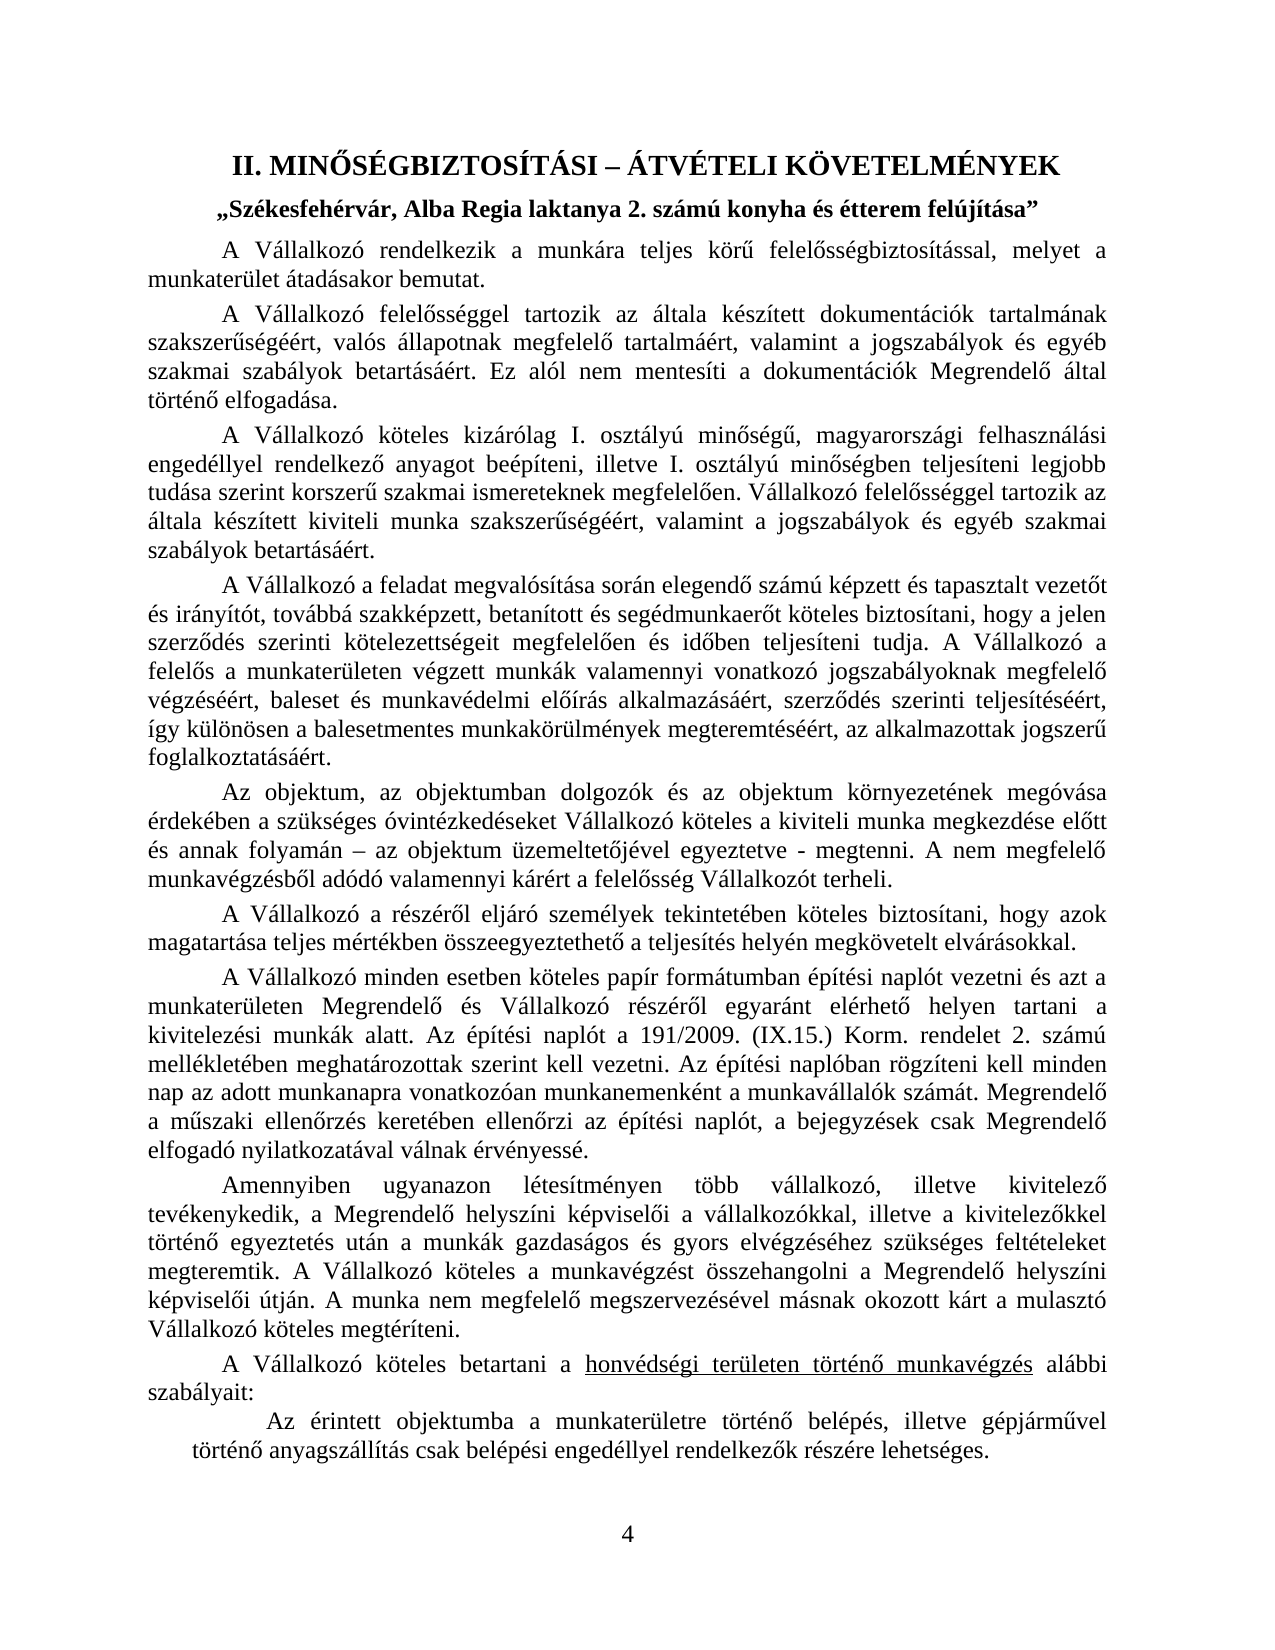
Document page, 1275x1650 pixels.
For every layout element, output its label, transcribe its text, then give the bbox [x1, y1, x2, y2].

text A Vállalkozó felelősséggel tartozik az általa készített dokumentációk tartalmának szakszerűségéért, valós állapotnak megfelelő tartalmáért, valamint a jogszabályok és egyéb szakmai szabályok betartásáért. Ez alól nem mentesíti a dokumentációk Megrendelő által történő elfogadása. [148, 299, 1107, 414]
text Amennyiben ugyanazon létesítményen több vállalkozó, illetve kivitelező tevékenykedik, a Megrendelő helyszíni képviselői a vállalkozókkal, illetve a kivitelezőkkel történő egyeztetés után a munkák gazdaságos és gyors elvégzéséhez szükséges feltételeket megteremtik. A Vállalkozó köteles a munkavégzést összehangolni a Megrendelő helyszíni képviselői útján. A munka nem megfelelő megszervezésével másnak okozott kárt a mulasztó Vállalkozó köteles megtéríteni. [148, 1170, 1107, 1342]
text A Vállalkozó köteles betartani a honvédségi területen történő munkavégzés alábbi szabályait: [148, 1349, 1107, 1406]
text „Székesfehérvár, Alba Regia laktanya 2. számú konyha és étterem felújítása” [148, 194, 1107, 222]
text A Vállalkozó a feladat megvalósítása során elegendő számú képzett és tapasztalt vezetőt és irányítót, továbbá szakképzett, betanított és segédmunkaerőt köteles biztosítani, hogy a jelen szerződés szerinti kötelezettségeit megfelelően és időben teljesíteni tudja. A Vállalkozó a felelős a munkaterületen végzett munkák valamennyi vonatkozó jogszabályoknak megfelelő végzéséért, baleset és munkavédelmi előírás alkalmazásáért, szerződés szerinti teljesítéséért, így különösen a balesetmentes munkakörülmények megteremtéséért, az alkalmazottak jogszerű foglalkoztatásáért. [148, 570, 1107, 771]
text A Vállalkozó köteles kizárólag I. osztályú minőségű, magyarországi felhasználási engedéllyel rendelkező anyagot beépíteni, illetve I. osztályú minőségben teljesíteni legjobb tudása szerint korszerű szakmai ismereteknek megfelelően. Vállalkozó felelősséggel tartozik az általa készített kiviteli munka szakszerűségéért, valamint a jogszabályok és egyéb szakmai szabályok betartásáért. [148, 420, 1107, 564]
text A Vállalkozó minden esetben köteles papír formátumban építési naplót vezetni és azt a munkaterületen Megrendelő és Vállalkozó részéről egyaránt elérhető helyen tartani a kivitelezési munkák alatt. Az építési naplót a 191/2009. (IX.15.) Korm. rendelet 2. számú mellékletében meghatározottak szerint kell vezetni. Az építési naplóban rögzíteni kell minden nap az adott munkanapra vonatkozóan munkanemenként a munkavállalók számát. Megrendelő a műszaki ellenőrzés keretében ellenőrzi az építési naplót, a bejegyzések csak Megrendelő elfogadó nyilatkozatával válnak érvényessé. [148, 962, 1107, 1164]
list MINŐSÉGBIZTOSÍTÁSI – ÁTVÉTELI KÖVETELMÉNYEK [185, 148, 1107, 181]
text A Vállalkozó a részéről eljáró személyek tekintetében köteles biztosítani, hogy azok magatartása teljes mértékben összeegyeztethető a teljesítés helyén megkövetelt elvárásokkal. [148, 899, 1107, 956]
text Az érintett objektumba a munkaterületre történő belépés, illetve gépjárművel történő anyagszállítás csak belépési engedéllyel rendelkezők részére lehetséges. [192, 1406, 1107, 1464]
text A Vállalkozó rendelkezik a munkára teljes körű felelősségbiztosítással, melyet a munkaterület átadásakor bemutat. [148, 235, 1107, 292]
text Az objektum, az objektumban dolgozók és az objektum környezetének megóvása érdekében a szükséges óvintézkedéseket Vállalkozó köteles a kiviteli munka megkezdése előtt és annak folyamán – az objektum üzemeltetőjével egyeztetve - megtenni. A nem megfelelő munkavégzésből adódó valamennyi kárért a felelősség Vállalkozót terheli. [148, 777, 1107, 892]
